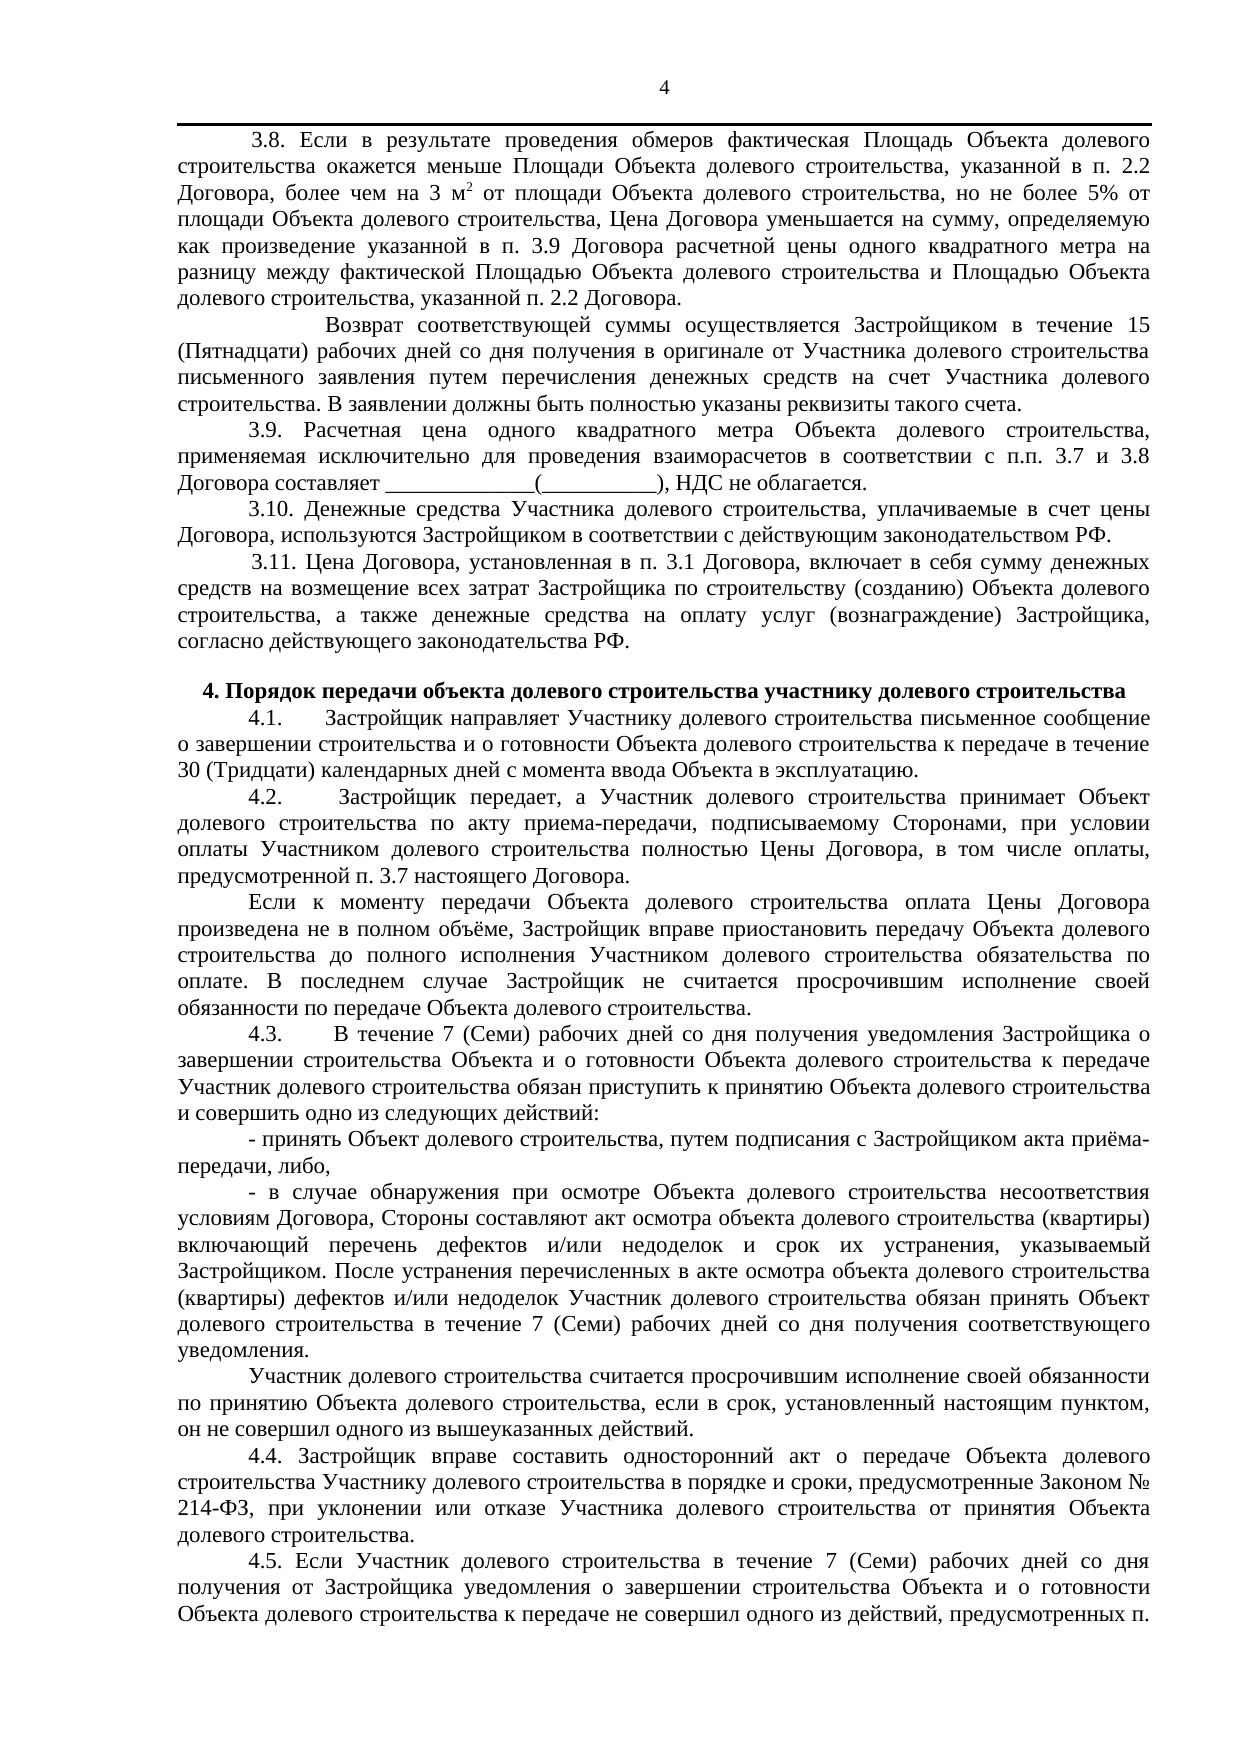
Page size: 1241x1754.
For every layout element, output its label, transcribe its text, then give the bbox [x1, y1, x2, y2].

text 4.3. В течение 7 (Семи) рабочих дней со дня получения уведомления Застройщика о завершении строительства Объекта и о готовности Объекта долевого строительства к передаче Участник долевого строительства обязан приступить к принятию Объекта долевого строительства и совершить одно из следующих действий: [177, 1020, 1152, 1125]
text 3.10. Денежные средства Участника долевого строительства, уплачиваемые в счет цены Договора, используются Застройщиком в соответствии с действующим законодательством РФ. [177, 495, 1152, 548]
text 3.11. Цена Договора, установленная в п. 3.1 Договора, включает в себя сумму денежных средств на возмещение всех затрат Застройщика по строительству (созданию) Объекта долевого строительства, а также денежные средства на оплату услуг (вознаграждение) Застройщика, согласно действующего законодательства РФ. [177, 548, 1152, 653]
text 3.8. Если в результате проведения обмеров фактическая Площадь Объекта долевого строительства окажется меньше Площади Объекта долевого строительства, указанной в п. 2.2 Договора, более чем на 3 м2 от площади Объекта долевого строительства, но не более 5% от площади Объекта долевого строительства, Цена Договора уменьшается на сумму, определяемую как произведение указанной в п. 3.9 Договора расчетной цены одного квадратного метра на разницу между фактической Площадью Объекта долевого строительства и Площадью Объекта долевого строительства, указанной п. 2.2 Договора. [177, 126, 1152, 311]
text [177, 1547, 1152, 1626]
text Участник долевого строительства считается просрочившим исполнение своей обязанности по принятию Объекта долевого строительства, если в срок, установленный настоящим пунктом, он не совершил одного из вышеуказанных действий. [177, 1363, 1152, 1442]
text 3.9. Расчетная цена одного квадратного метра Объекта долевого строительства, применяемая исключительно для проведения взаиморасчетов в соответствии с п.п. 3.7 и 3.8 Договора составляет _____________(__________), НДС не облагается. [177, 416, 1152, 495]
text 4.2. Застройщик передает, а Участник долевого строительства принимает Объект долевого строительства по акту приема-передачи, подписываемому Сторонами, при условии оплаты Участником долевого строительства полностью Цены Договора, в том числе оплаты, предусмотренной п. 3.7 настоящего Договора. [177, 783, 1152, 888]
text 4.4. Застройщик вправе составить односторонний акт о передаче Объекта долевого строительства Участнику долевого строительства в порядке и сроки, предусмотренные Законом № 214-ФЗ, при уклонении или отказе Участника долевого строительства от принятия Объекта долевого строительства. [177, 1442, 1152, 1547]
text 4. Порядок передачи объекта долевого строительства участнику долевого строительства [177, 677, 1152, 704]
text Возврат соответствующей суммы осуществляется Застройщиком в течение 15 (Пятнадцати) рабочих дней со дня получения в оригинале от Участника долевого строительства письменного заявления путем перечисления денежных средств на счет Участника долевого строительства. В заявлении должны быть полностью указаны реквизиты такого счета. [177, 311, 1152, 416]
text - в случае обнаружения при осмотре Объекта долевого строительства несоответствия условиям Договора, Стороны составляют акт осмотра объекта долевого строительства (квартиры) включающий перечень дефектов и/или недоделок и срок их устранения, указываемый Застройщиком. После устранения перечисленных в акте осмотра объекта долевого строительства (квартиры) дефектов и/или недоделок Участник долевого строительства обязан принять Объект долевого строительства в течение 7 (Семи) рабочих дней со дня получения соответствующего уведомления. [177, 1178, 1152, 1363]
text 4.1. Застройщик направляет Участнику долевого строительства письменное сообщение о завершении строительства и о готовности Объекта долевого строительства к передаче в течение 30 (Тридцати) календарных дней с момента ввода Объекта в эксплуатацию. [177, 704, 1152, 783]
text - принять Объект долевого строительства, путем подписания с Застройщиком акта приёма-передачи, либо, [177, 1125, 1152, 1178]
text Если к моменту передачи Объекта долевого строительства оплата Цены Договора произведена не в полном объёме, Застройщик вправе приостановить передачу Объекта долевого строительства до полного исполнения Участником долевого строительства обязательства по оплате. В последнем случае Застройщик не считается просрочившим исполнение своей обязанности по передаче Объекта долевого строительства. [177, 888, 1152, 1020]
